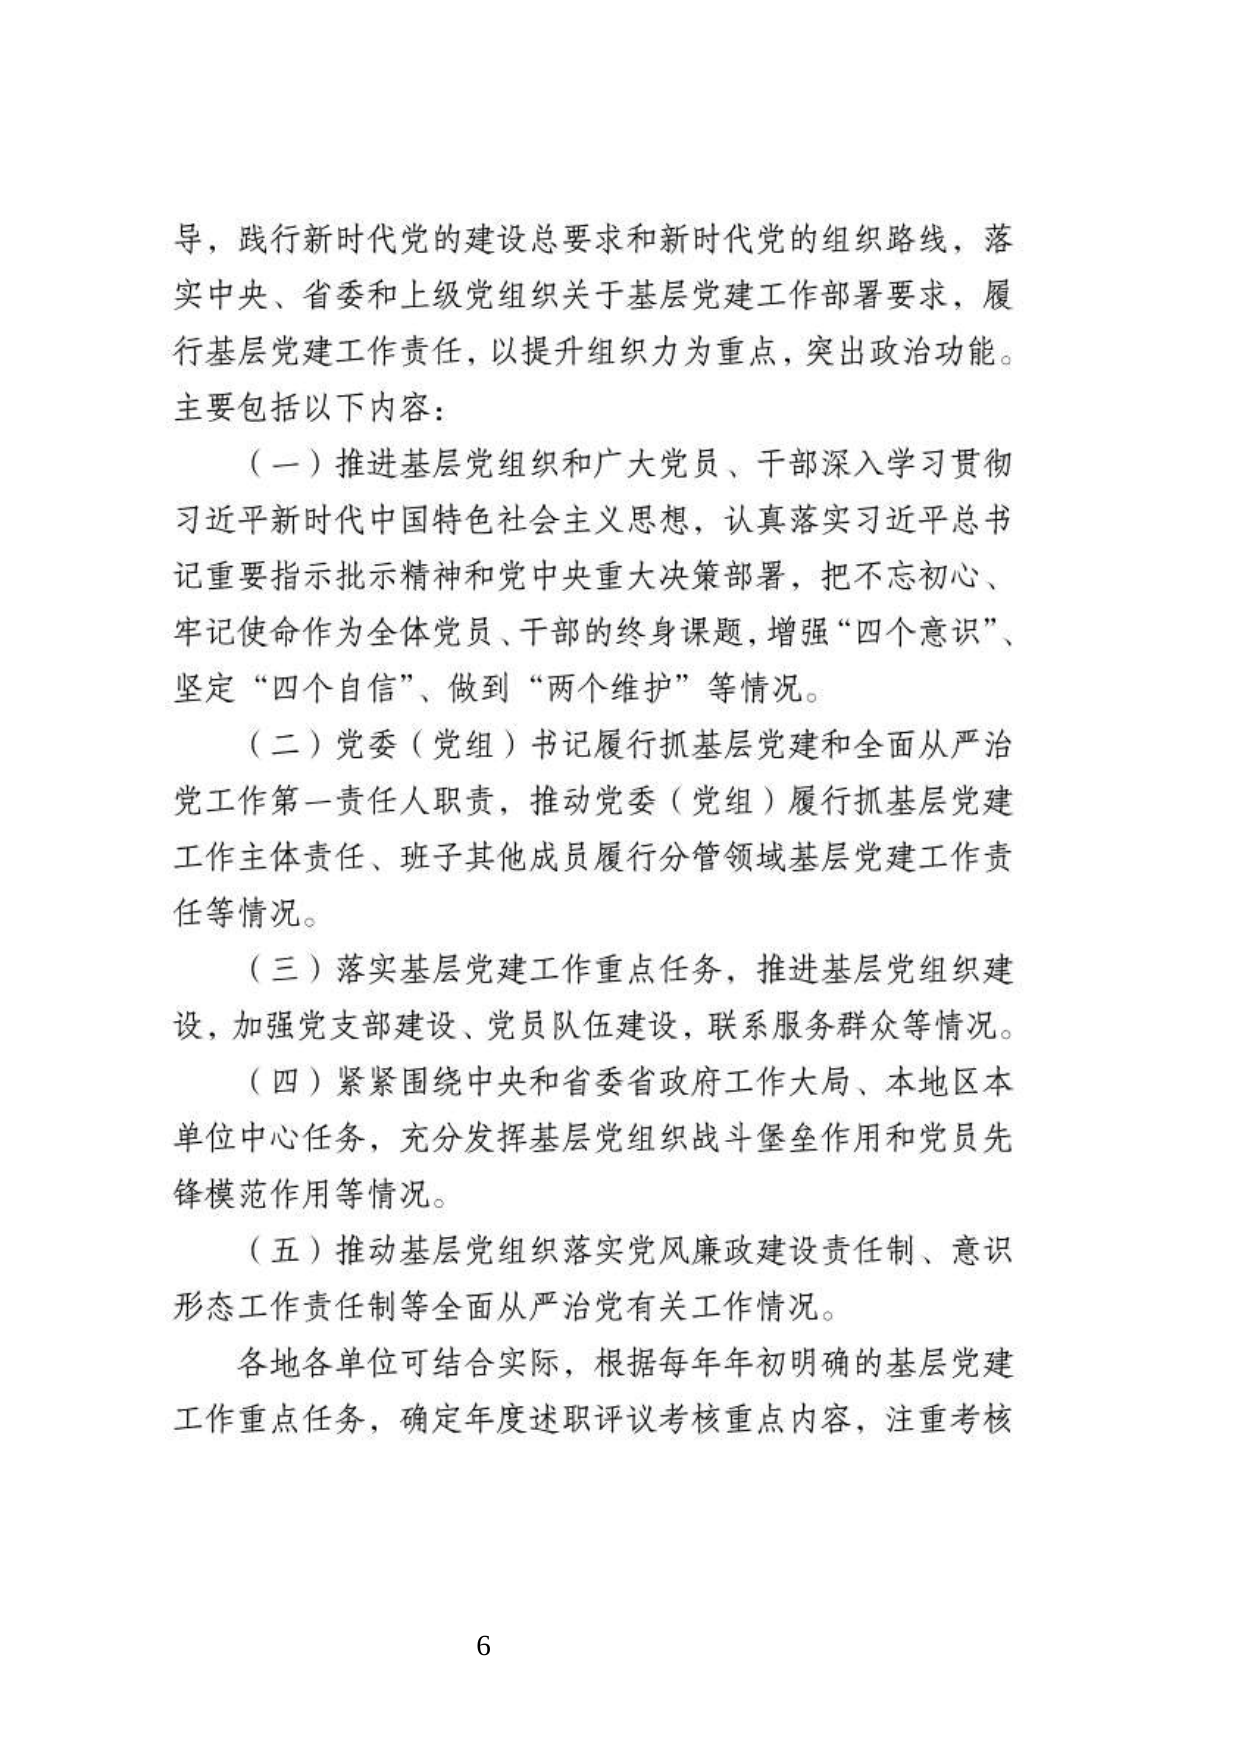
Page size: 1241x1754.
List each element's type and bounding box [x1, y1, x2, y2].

picture [165, 206, 1025, 1452]
